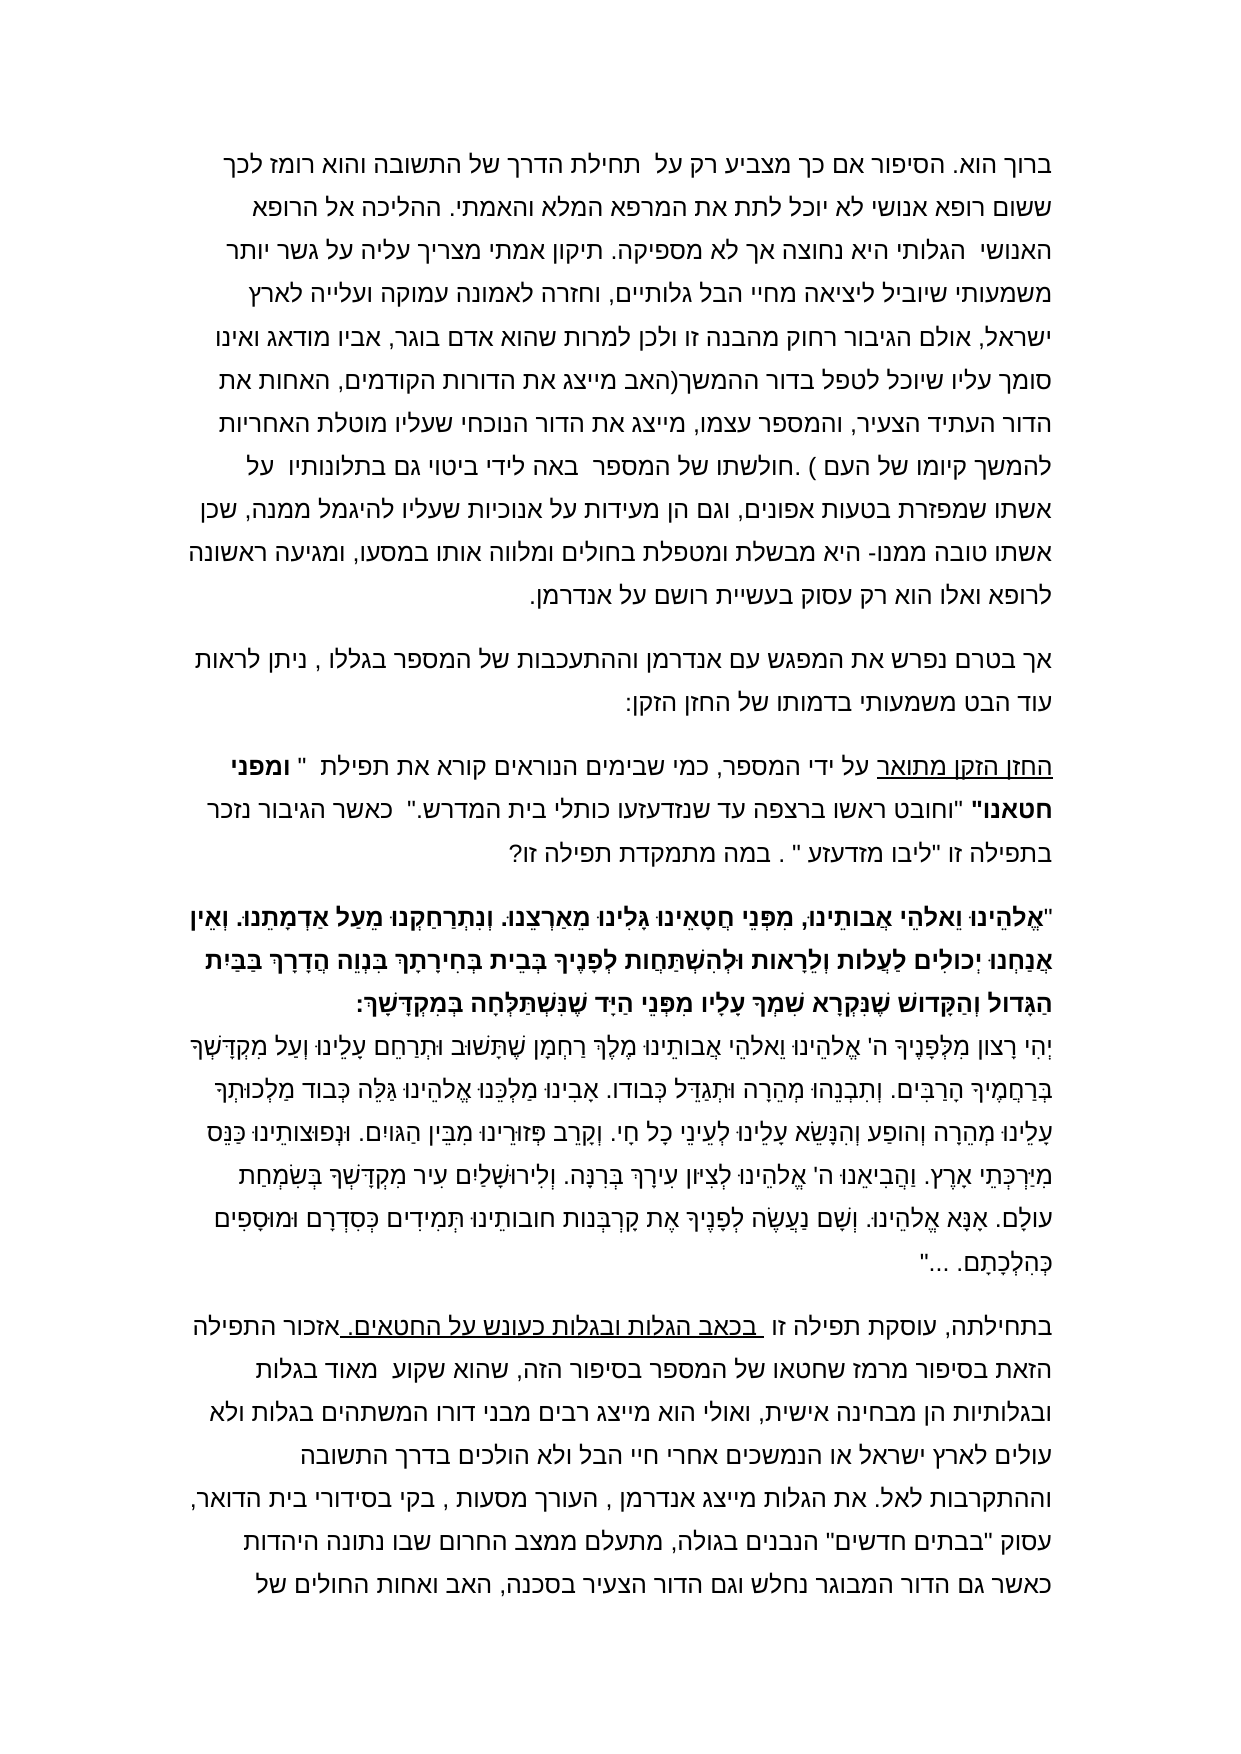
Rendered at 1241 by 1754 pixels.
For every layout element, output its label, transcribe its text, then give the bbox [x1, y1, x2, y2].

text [187, 150, 1053, 610]
text אך בטרם נפרש את המפגש עם אנדרמן וההתעכבות של המספר בגללו , ניתן לראות עוד הבט משמעותי בדמותו של החזן הזקן: [187, 645, 1053, 717]
text "אֱלהֵינוּ וֵאלהֵי אֲבותֵינוּ, מִפְּנֵי חֲטָאֵינוּ גָּלִינוּ מֵאַרְצֵנוּ. וְנִתְרַחַקְנוּ מֵעַל אַדְמָתֵנוּ. וְאֵין אֲנַחְנוּ יְכולִים לַעֲלות וְלֵרָאות וּלְהִשְׁתַּחֲות לְפָנֶיךָ בְּבֵית בְּחִירָתָךְ בִּנְוֵה הֲדָרָךְ בַּבַּיִת הַגָּדול וְהַקָּדושׁ שֶׁנִּקְרָא שִׁמְךָ עָלָיו מִפְּנֵי הַיָּד שֶׁנִּשְׁתַּלְּחָה בְּמִקְדָּשָׁךְ: יְהִי רָצון מִלְּפָנֶיךָ ה' אֱלהֵינוּ וֵאלהֵי אֲבותֵינוּ מֶלֶךְ רַחְמָן שֶׁתָּשׁוּב וּתְרַחֵם עָלֵינוּ וְעַל מִקְדָּשְׁךָ בְּרַחֲמֶיךָ הָרַבִּים. וְתִבְנֵהוּ מְהֵרָה וּתְגַדֵּל כְּבודו. אָבִינוּ מַלְכֵּנוּ אֱלהֵינוּ גַּלֵּה כְּבוד מַלְכוּתְךָ עָלֵינוּ מְהֵרָה וְהופַע וְהִנָּשֵׂא עָלֵינוּ לְעֵינֵי כָל חָי. וְקָרֵב פְּזוּרֵינוּ מִבֵּין הַגּויִם. וּנְפוּצותֵינוּ כַּנֵּס מִיַּרְכְּתֵי אָרֶץ. וַהֲבִיאֵנוּ ה' אֱלהֵינוּ לְצִיּון עִירָךְ בְּרִנָּה. וְלִירוּשָׁלַיִם עִיר מִקְדָּשְׁךָ בְּשִׂמְחַת עולָם. אָנָּא אֱלהֵינוּ. וְשָׁם נַעֲשֶׂה לְפָנֶיךָ אֶת קָרְבְּנות חובותֵינוּ תְּמִידִים כְּסִדְרָם וּמוּסָפִים כְּהִלְכָתָם. ..." [187, 902, 1053, 1276]
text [187, 1311, 1053, 1599]
text החזן הזקן מתואר על ידי המספר, כמי שבימים הנוראים קורא את תפילת " ומפני חטאנו" "וחובט ראשו ברצפה עד שנזדעזעו כותלי בית המדרש." כאשר הגיבור נזכר בתפילה זו "ליבו מזדעזע " . במה מתמקדת תפילה זו? [187, 752, 1053, 867]
